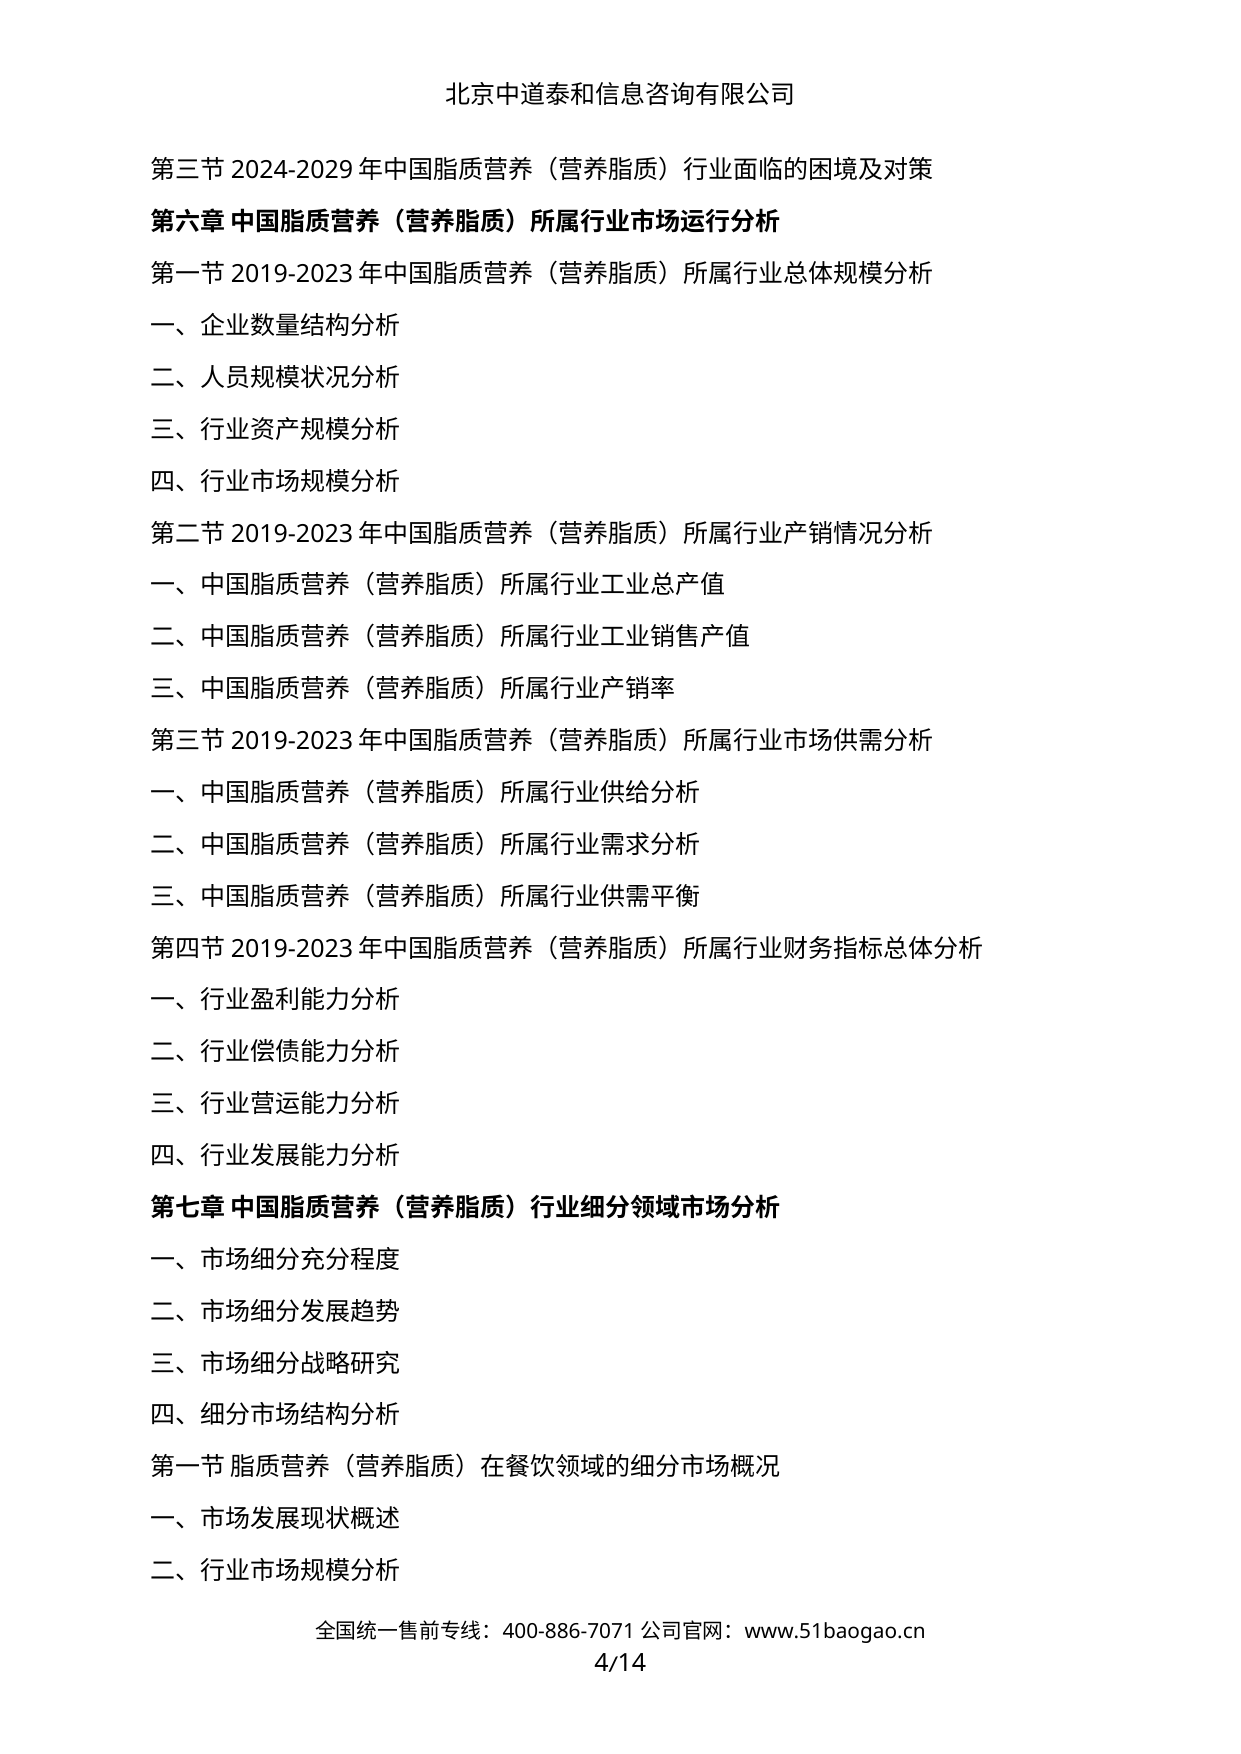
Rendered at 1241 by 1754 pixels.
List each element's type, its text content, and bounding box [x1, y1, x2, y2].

text 一、行业盈利能力分析 [150, 980, 1090, 1016]
text 第一节 2019-2023年中国脂质营养（营养脂质）所属行业总体规模分析 [150, 254, 1090, 290]
text 三、中国脂质营养（营养脂质）所属行业供需平衡 [150, 876, 1090, 912]
text 一、企业数量结构分析 [150, 306, 1090, 342]
text 三、行业资产规模分析 [150, 409, 1090, 446]
text 第三节 2024-2029年中国脂质营养（营养脂质）行业面临的困境及对策 [150, 150, 1090, 186]
text 一、市场发展现状概述 [150, 1499, 1090, 1535]
text 第二节 2019-2023年中国脂质营养（营养脂质）所属行业产销情况分析 [150, 513, 1090, 549]
text 三、行业营运能力分析 [150, 1084, 1090, 1120]
text 三、市场细分战略研究 [150, 1343, 1090, 1379]
text 二、人员规模状况分析 [150, 357, 1090, 394]
text 一、中国脂质营养（营养脂质）所属行业工业总产值 [150, 565, 1090, 601]
text 四、行业发展能力分析 [150, 1136, 1090, 1172]
text 二、市场细分发展趋势 [150, 1291, 1090, 1327]
text 第七章 中国脂质营养（营养脂质）行业细分领域市场分析 [150, 1187, 1090, 1224]
text 四、细分市场结构分析 [150, 1395, 1090, 1431]
text 一、中国脂质营养（营养脂质）所属行业供给分析 [150, 772, 1090, 809]
text 第一节 脂质营养（营养脂质）在餐饮领域的细分市场概况 [150, 1447, 1090, 1483]
text 四、行业市场规模分析 [150, 461, 1090, 497]
text 第四节 2019-2023年中国脂质营养（营养脂质）所属行业财务指标总体分析 [150, 928, 1090, 964]
text 二、中国脂质营养（营养脂质）所属行业需求分析 [150, 824, 1090, 861]
text 二、行业偿债能力分析 [150, 1032, 1090, 1068]
text 第三节 2019-2023年中国脂质营养（营养脂质）所属行业市场供需分析 [150, 721, 1090, 757]
text 二、中国脂质营养（营养脂质）所属行业工业销售产值 [150, 617, 1090, 653]
text 一、市场细分充分程度 [150, 1239, 1090, 1276]
text 二、行业市场规模分析 [150, 1551, 1090, 1587]
text 第六章 中国脂质营养（营养脂质）所属行业市场运行分析 [150, 202, 1090, 238]
text 三、中国脂质营养（营养脂质）所属行业产销率 [150, 669, 1090, 705]
